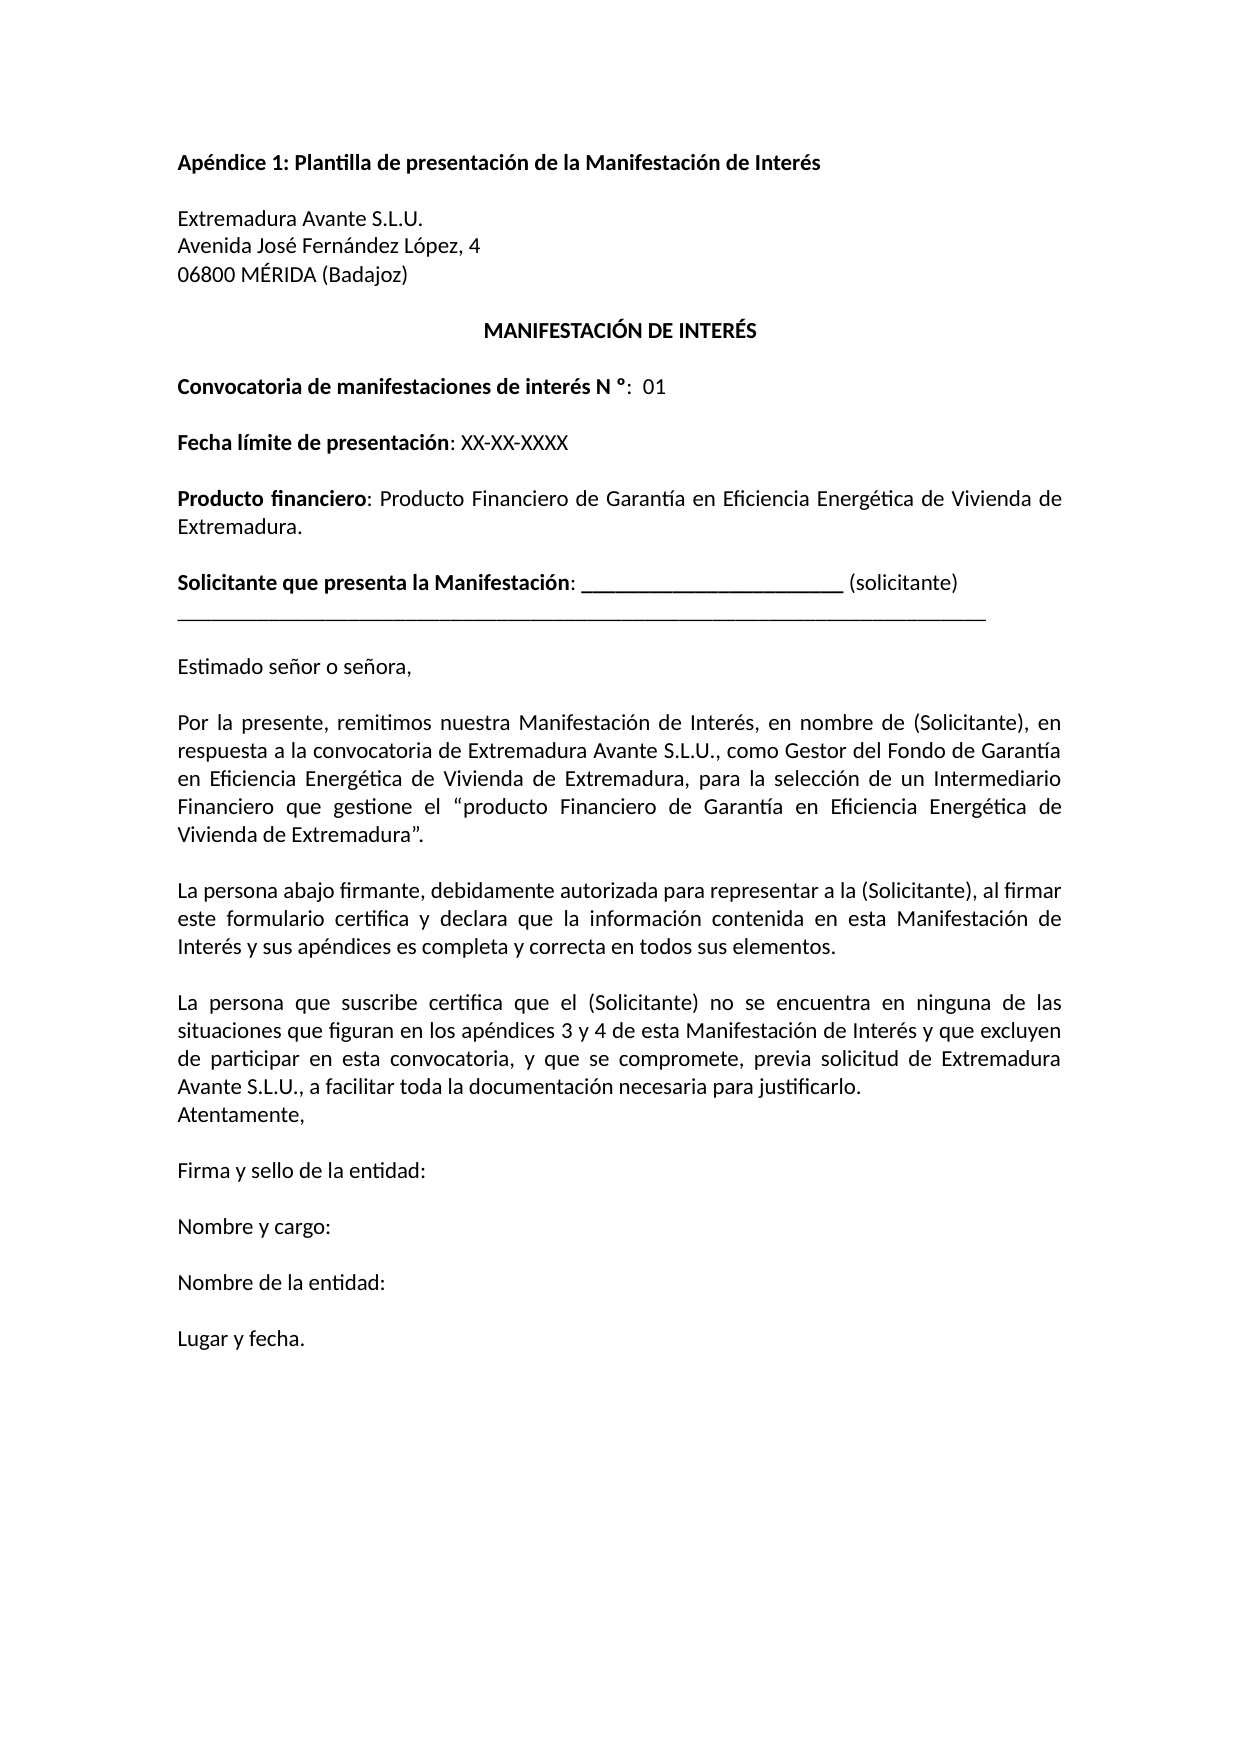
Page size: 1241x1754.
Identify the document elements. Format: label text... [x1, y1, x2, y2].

text Apéndice 1: Plantilla de presentación de la Manifestación de Interés [177, 148, 1063, 176]
text Nombre de la entidad: [177, 1268, 1063, 1296]
text Por la presente, remitimos nuestra Manifestación de Interés, en nombre de (Solicitante), en respuesta a la convocatoria de Extremadura Avante S.L.U., como Gestor del Fondo de Garantía en Eficiencia Energética de Vivienda de Extremadura, para la selección de un Intermediario Financiero que gestione el “producto Financiero de Garantía en Eficiencia Energética de Vivienda de Extremadura”. [177, 708, 1063, 848]
text MANIFESTACIÓN DE INTERÉS [177, 316, 1063, 344]
text 06800 MÉRIDA (Badajoz) [177, 260, 1063, 288]
text Solicitante que presenta la Manifestación: _______________________ (solicitante) [177, 568, 1063, 596]
text Producto financiero: Producto Financiero de Garantía en Eficiencia Energética de Vivienda de Extremadura. [177, 484, 1063, 540]
text Extremadura Avante S.L.U. [177, 204, 1063, 232]
text Fecha límite de presentación: XX-XX-XXXX [177, 428, 1063, 456]
text Firma y sello de la entidad: [177, 1156, 1063, 1184]
text Lugar y fecha. [177, 1324, 1063, 1352]
text La persona que suscribe certifica que el (Solicitante) no se encuentra en ninguna de las situaciones que figuran en los apéndices 3 y 4 de esta Manifestación de Interés y que excluyen de participar en esta convocatoria, y que se compromete, previa solicitud de Extremadura Avante S.L.U., a facilitar toda la documentación necesaria para justificarlo. [177, 988, 1063, 1100]
text Estimado señor o señora, [177, 652, 1063, 680]
text Avenida José Fernández López, 4 [177, 232, 1063, 260]
text Nombre y cargo: [177, 1212, 1063, 1240]
text _______________________________________________________________________ [177, 596, 1063, 624]
text Atentamente, [177, 1100, 1063, 1128]
text Convocatoria de manifestaciones de interés N º: 01 [177, 372, 1063, 400]
text La persona abajo firmante, debidamente autorizada para representar a la (Solicitante), al firmar este formulario certifica y declara que la información contenida en esta Manifestación de Interés y sus apéndices es completa y correcta en todos sus elementos. [177, 876, 1063, 960]
